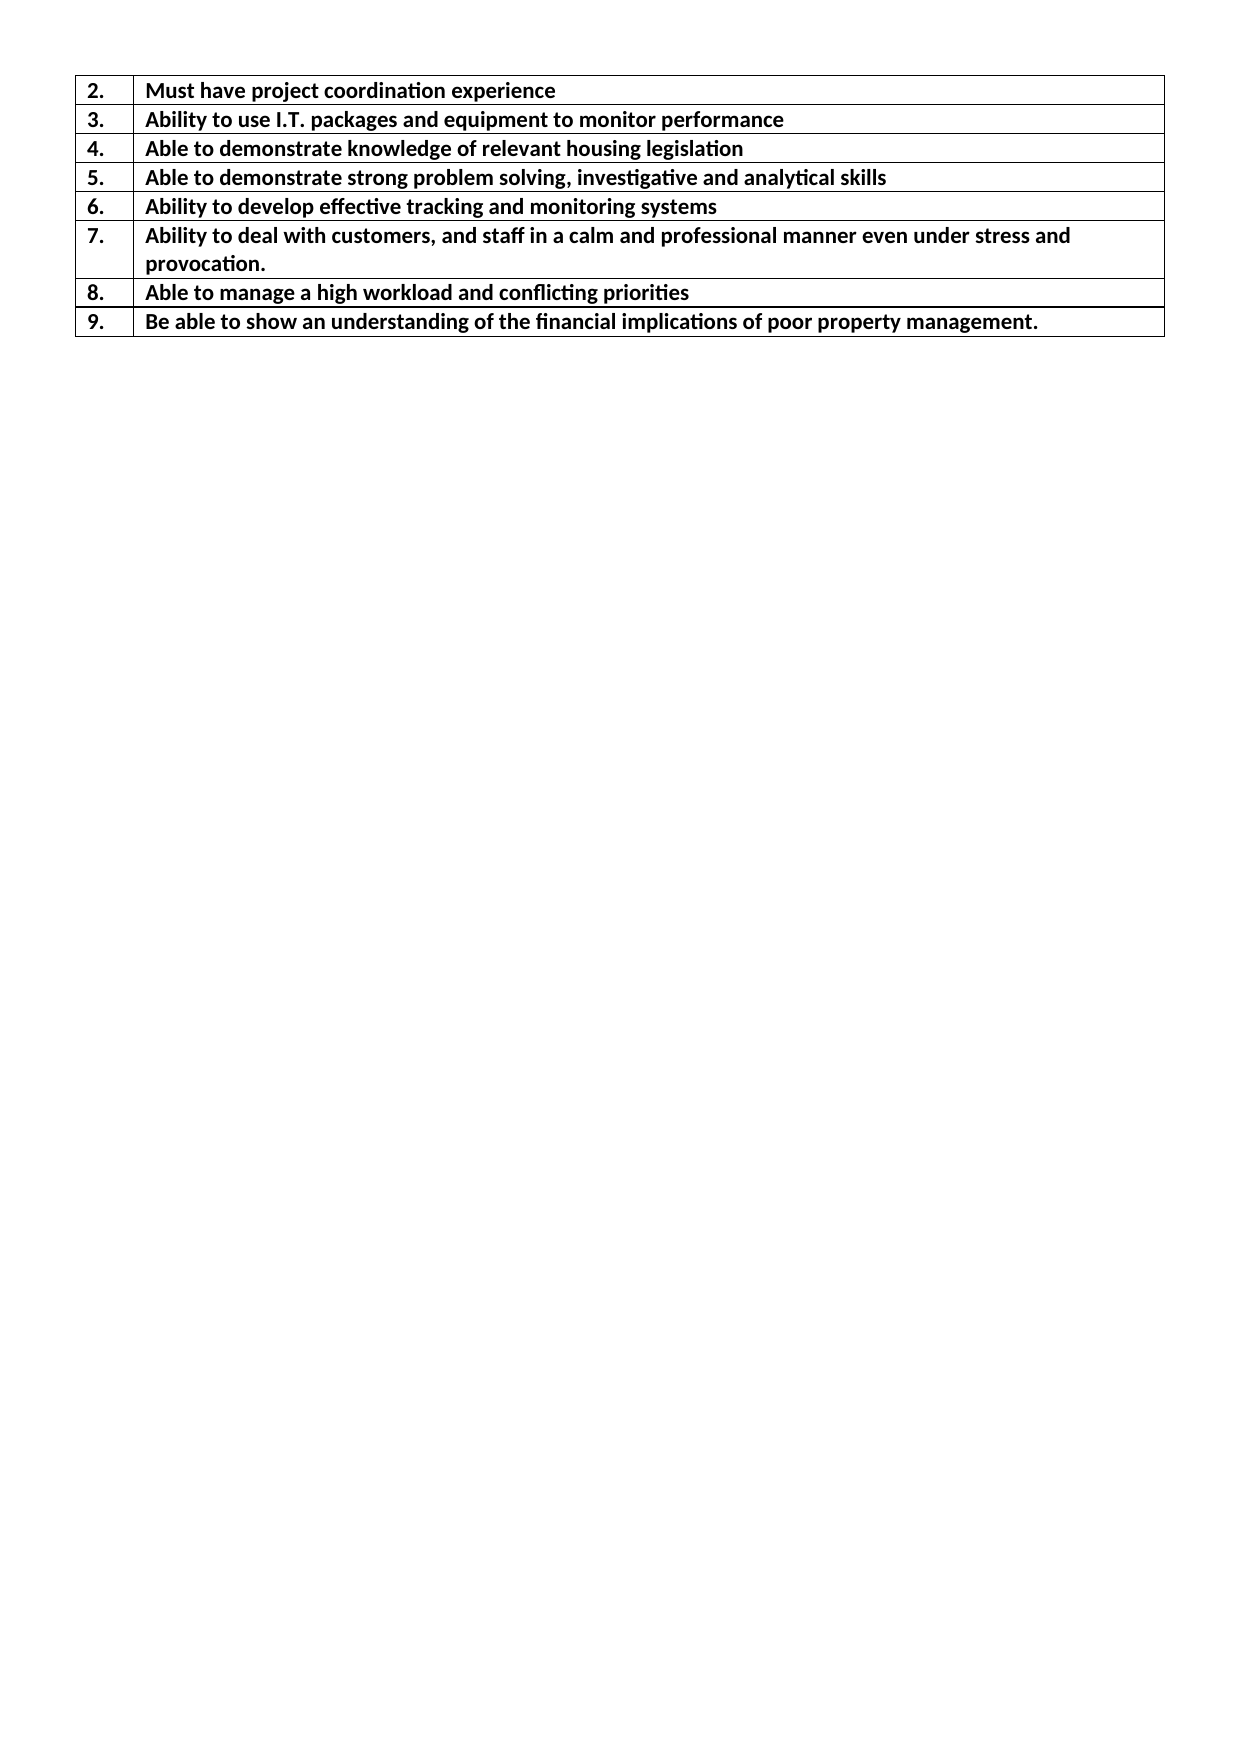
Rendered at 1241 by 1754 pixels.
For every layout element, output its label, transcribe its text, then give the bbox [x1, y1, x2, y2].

table_cell Ability to deal with customers, and staff in a calm and professional manner even under stress and provocation. [134, 221, 1164, 277]
table_cell 7. [76, 221, 133, 277]
table_cell 8. [76, 279, 133, 306]
table_cell Able to demonstrate knowledge of relevant housing legislation [134, 134, 1164, 162]
table_cell Be able to show an understanding of the financial implications of poor property management. [134, 308, 1164, 336]
table_cell Able to manage a high workload and conflicting priorities [134, 279, 1164, 306]
table_cell 3. [76, 105, 133, 133]
table_cell Able to demonstrate strong problem solving, investigative and analytical skills [134, 163, 1164, 191]
table_cell 6. [76, 192, 133, 220]
table_cell Must have project coordination experience [134, 76, 1164, 104]
table_cell 9. [76, 308, 133, 336]
table_cell Ability to use I.T. packages and equipment to monitor performance [134, 105, 1164, 133]
table_cell Ability to develop effective tracking and monitoring systems [134, 192, 1164, 220]
table_cell 4. [76, 134, 133, 162]
table_cell 2. [76, 76, 133, 104]
table_cell 5. [76, 163, 133, 191]
